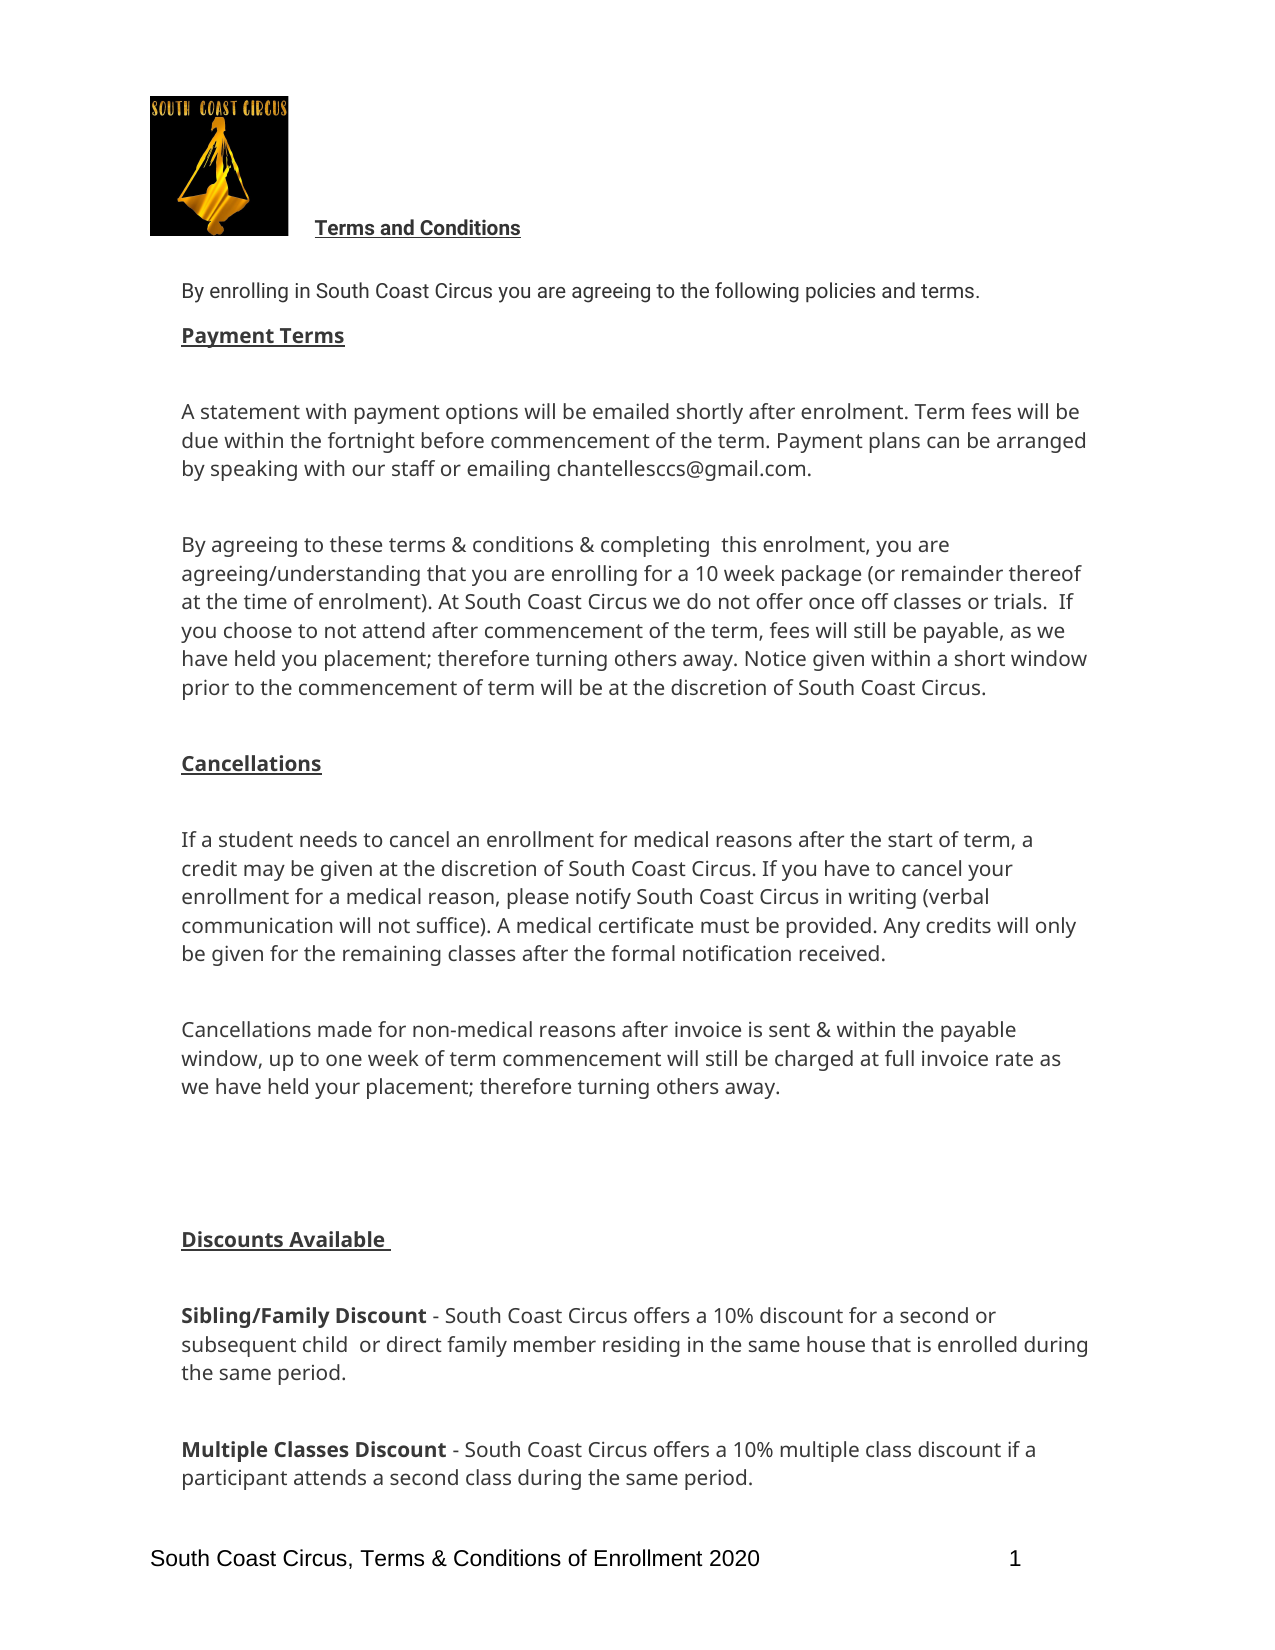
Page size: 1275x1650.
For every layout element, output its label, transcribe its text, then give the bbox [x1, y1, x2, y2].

text Discounts Available [181, 1225, 1094, 1254]
text If a student needs to cancel an enrollment for medical reasons after the start of term, a credit may be given at the discretion of South Coast Circus. If you have to cancel your enrollment for a medical reason, please notify South Coast Circus in writing (verbal communication will not suffice). A medical certificate must be provided. Any credits will only be given for the remaining classes after the formal notification received. [181, 826, 1094, 968]
text Payment Terms [181, 321, 1094, 349]
subtitle By enrolling in South Coast Circus you are agreeing to the following policies and terms. [181, 279, 1094, 303]
text Cancellations made for non-medical reasons after invoice is sent & within the payable window, up to one week of term commencement will still be charged at full invoice rate as we have held your placement; therefore turning others away. [181, 1016, 1094, 1101]
subtitle Terms and Conditions [150, 97, 1094, 240]
text Multiple Classes Discount - South Coast Circus offers a 10% multiple class discount if a participant attends a second class during the same period. [181, 1435, 1094, 1492]
text Sibling/Family Discount - South Coast Circus offers a 10% discount for a second or subsequent child or direct family member residing in the same house that is enrolled during the same period. [181, 1302, 1094, 1387]
picture [150, 96, 289, 236]
text By agreeing to these terms & conditions & completing this enrolment, you are agreeing/understanding that you are enrolling for a 10 week package (or remainder thereof at the time of enrolment). At South Coast Circus we do not offer once off classes or trials. If you choose to not attend after commencement of the term, fees will still be payable, as we have held you placement; therefore turning others away. Notice given within a short window prior to the commencement of term will be at the discretion of South Coast Circus. [181, 531, 1094, 701]
text Cancellations [181, 749, 1094, 778]
text A statement with payment options will be emailed shortly after enrolment. Term fees will be due within the fortnight before commencement of the term. Payment plans can be arranged by speaking with our staff or emailing chantellesccs@gmail.com. [181, 397, 1094, 483]
